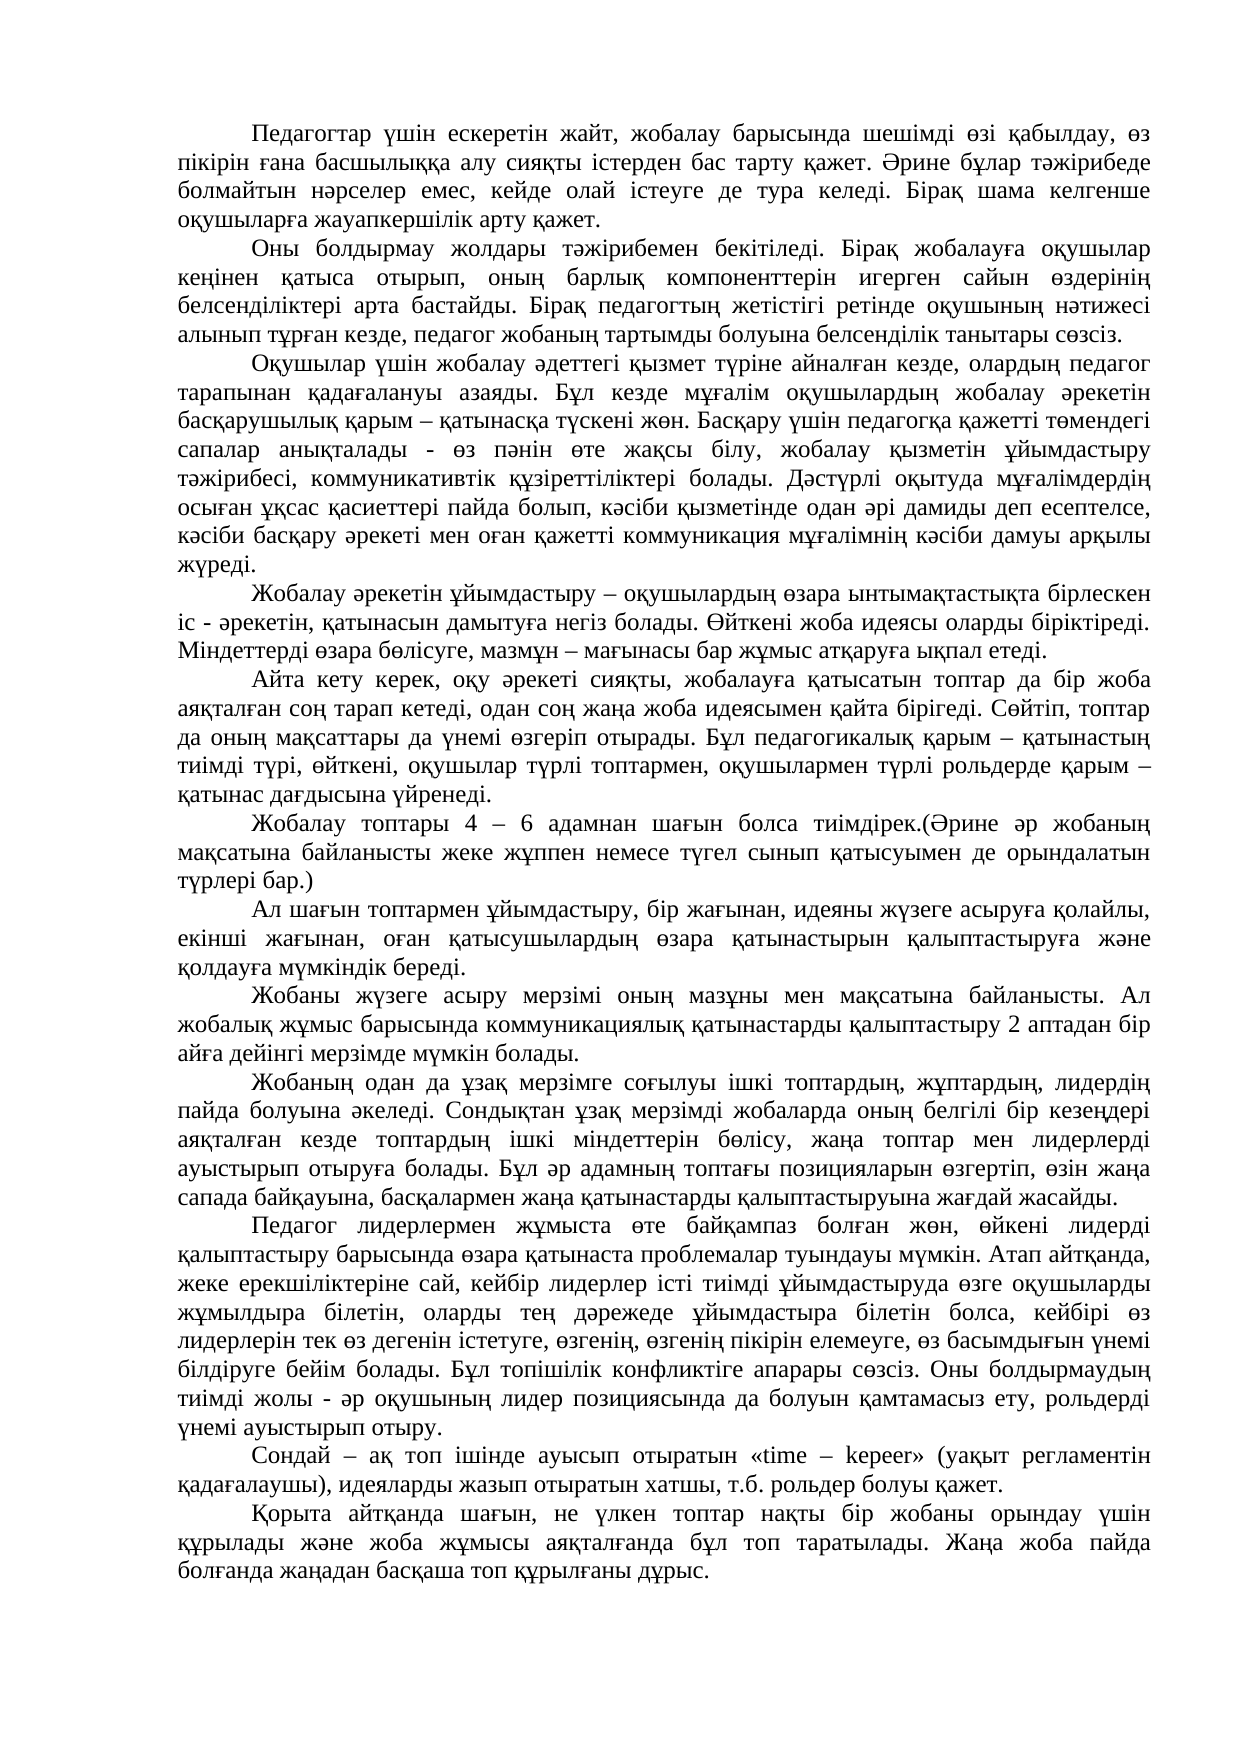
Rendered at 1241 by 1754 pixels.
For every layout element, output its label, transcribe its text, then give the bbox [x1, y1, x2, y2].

text Оқушылар үшін жобалау әдеттегі қызмет түріне айналған кезде, олардың педагог тарапынан қадағалануы азаяды. Бұл кезде мұғалім оқушылардың жобалау әрекетін басқарушылық қарым – қатынасқа түскені жөн. Басқару үшін педагогқа қажетті төмендегі сапалар анықталады - өз пәнін өте жақсы білу, жобалау қызметін ұйымдастыру тәжірибесі, коммуникативтік құзіреттіліктері болады. Дәстүрлі оқытуда мұғалімдердің осыған ұқсас қасиеттері пайда болып, кәсіби қызметінде одан әрі дамиды деп есептелсе, кәсіби басқару әрекеті мен оған қажетті коммуникация мұғалімнің кәсіби дамуы арқылы жүреді. [177, 348, 1152, 578]
text Жобаны жүзеге асыру мерзімі оның мазұны мен мақсатына байланысты. Ал жобалық жұмыс барысында коммуникациялық қатынастарды қалыптастыру 2 аптадан бір айға дейінгі мерзімде мүмкін болады. [177, 981, 1152, 1067]
text Педагогтар үшін ескеретін жайт, жобалау барысында шешімді өзі қабылдау, өз пікірін ғана басшылыққа алу сияқты істерден бас тарту қажет. Әрине бұлар тәжірибеде болмайтын нәрселер емес, кейде олай істеуге де тура келеді. Бірақ шама келгенше оқушыларға жауапкершілік арту қажет. [177, 118, 1152, 233]
text Жобалау әрекетін ұйымдастыру – оқушылардың өзара ынтымақтастықта бірлескен іс - әрекетін, қатынасын дамытуға негіз болады. Өйткені жоба идеясы оларды біріктіреді. Міндеттерді өзара бөлісуге, мазмұн – мағынасы бар жұмыс атқаруға ықпал етеді. [177, 578, 1152, 664]
text Педагог лидерлермен жұмыста өте байқампаз болған жөн, өйкені лидерді қалыптастыру барысында өзара қатынаста проблемалар туындауы мүмкін. Атап айтқанда, жеке ерекшіліктеріне сай, кейбір лидерлер істі тиімді ұйымдастыруда өзге оқушыларды жұмылдыра білетін, оларды тең дәрежеде ұйымдастыра білетін болса, кейбірі өз лидерлерін тек өз дегенін істетуге, өзгенің, өзгенің пікірін елемеуге, өз басымдығын үнемі білдіруге бейім болады. Бұл топішілік конфликтіге апарары сөзсіз. Оны болдырмаудың тиімді жолы - әр оқушының лидер позициясында да болуын қамтамасыз ету, рольдерді үнемі ауыстырып отыру. [177, 1211, 1152, 1441]
text Ал шағын топтармен ұйымдастыру, бір жағынан, идеяны жүзеге асыруға қолайлы, екінші жағынан, оған қатысушылардың өзара қатынастырын қалыптастыруға және қолдауға мүмкіндік береді. [177, 894, 1152, 981]
text Сондай – ақ топ ішінде ауысып отыратын «time – kepeer» (уақыт регламентін қадағалаушы), идеяларды жазып отыратын хатшы, т.б. рольдер болуы қажет. [177, 1441, 1152, 1498]
text Жобалау топтары 4 – 6 адамнан шағын болса тиімдірек.(Әрине әр жобаның мақсатына байланысты жеке жұппен немесе түгел сынып қатысуымен де орындалатын түрлері бар.) [177, 808, 1152, 894]
text Айта кету керек, оқу әрекеті сияқты, жобалауға қатысатын топтар да бір жоба аяқталған соң тарап кетеді, одан соң жаңа жоба идеясымен қайта бірігеді. Сөйтіп, топтар да оның мақсаттары да үнемі өзгеріп отырады. Бұл педагогикалық қарым – қатынастың тиімді түрі, өйткені, оқушылар түрлі топтармен, оқушылармен түрлі рольдерде қарым – қатынас дағдысына үйренеді. [177, 664, 1152, 808]
text Жобаның одан да ұзақ мерзімге соғылуы ішкі топтардың, жұптардың, лидердің пайда болуына әкеледі. Сондықтан ұзақ мерзімді жобаларда оның белгілі бір кезеңдері аяқталған кезде топтардың ішкі міндеттерін бөлісу, жаңа топтар мен лидерлерді ауыстырып отыруға болады. Бұл әр адамның топтағы позицияларын өзгертіп, өзін жаңа сапада байқауына, басқалармен жаңа қатынастарды қалыптастыруына жағдай жасайды. [177, 1067, 1152, 1211]
text Оны болдырмау жолдары тәжірибемен бекітіледі. Бірақ жобалауға оқушылар кеңінен қатыса отырып, оның барлық компоненттерін игерген сайын өздерінің белсенділіктері арта бастайды. Бірақ педагогтың жетістігі ретінде оқушының нәтижесі алынып тұрған кезде, педагог жобаның тартымды болуына белсенділік танытары сөзсіз. [177, 233, 1152, 348]
text Қорыта айтқанда шағын, не үлкен топтар нақты бір жобаны орындау үшін құрылады және жоба жұмысы аяқталғанда бұл топ таратылады. Жаңа жоба пайда болғанда жаңадан басқаша топ құрылғаны дұрыс. [177, 1498, 1152, 1584]
